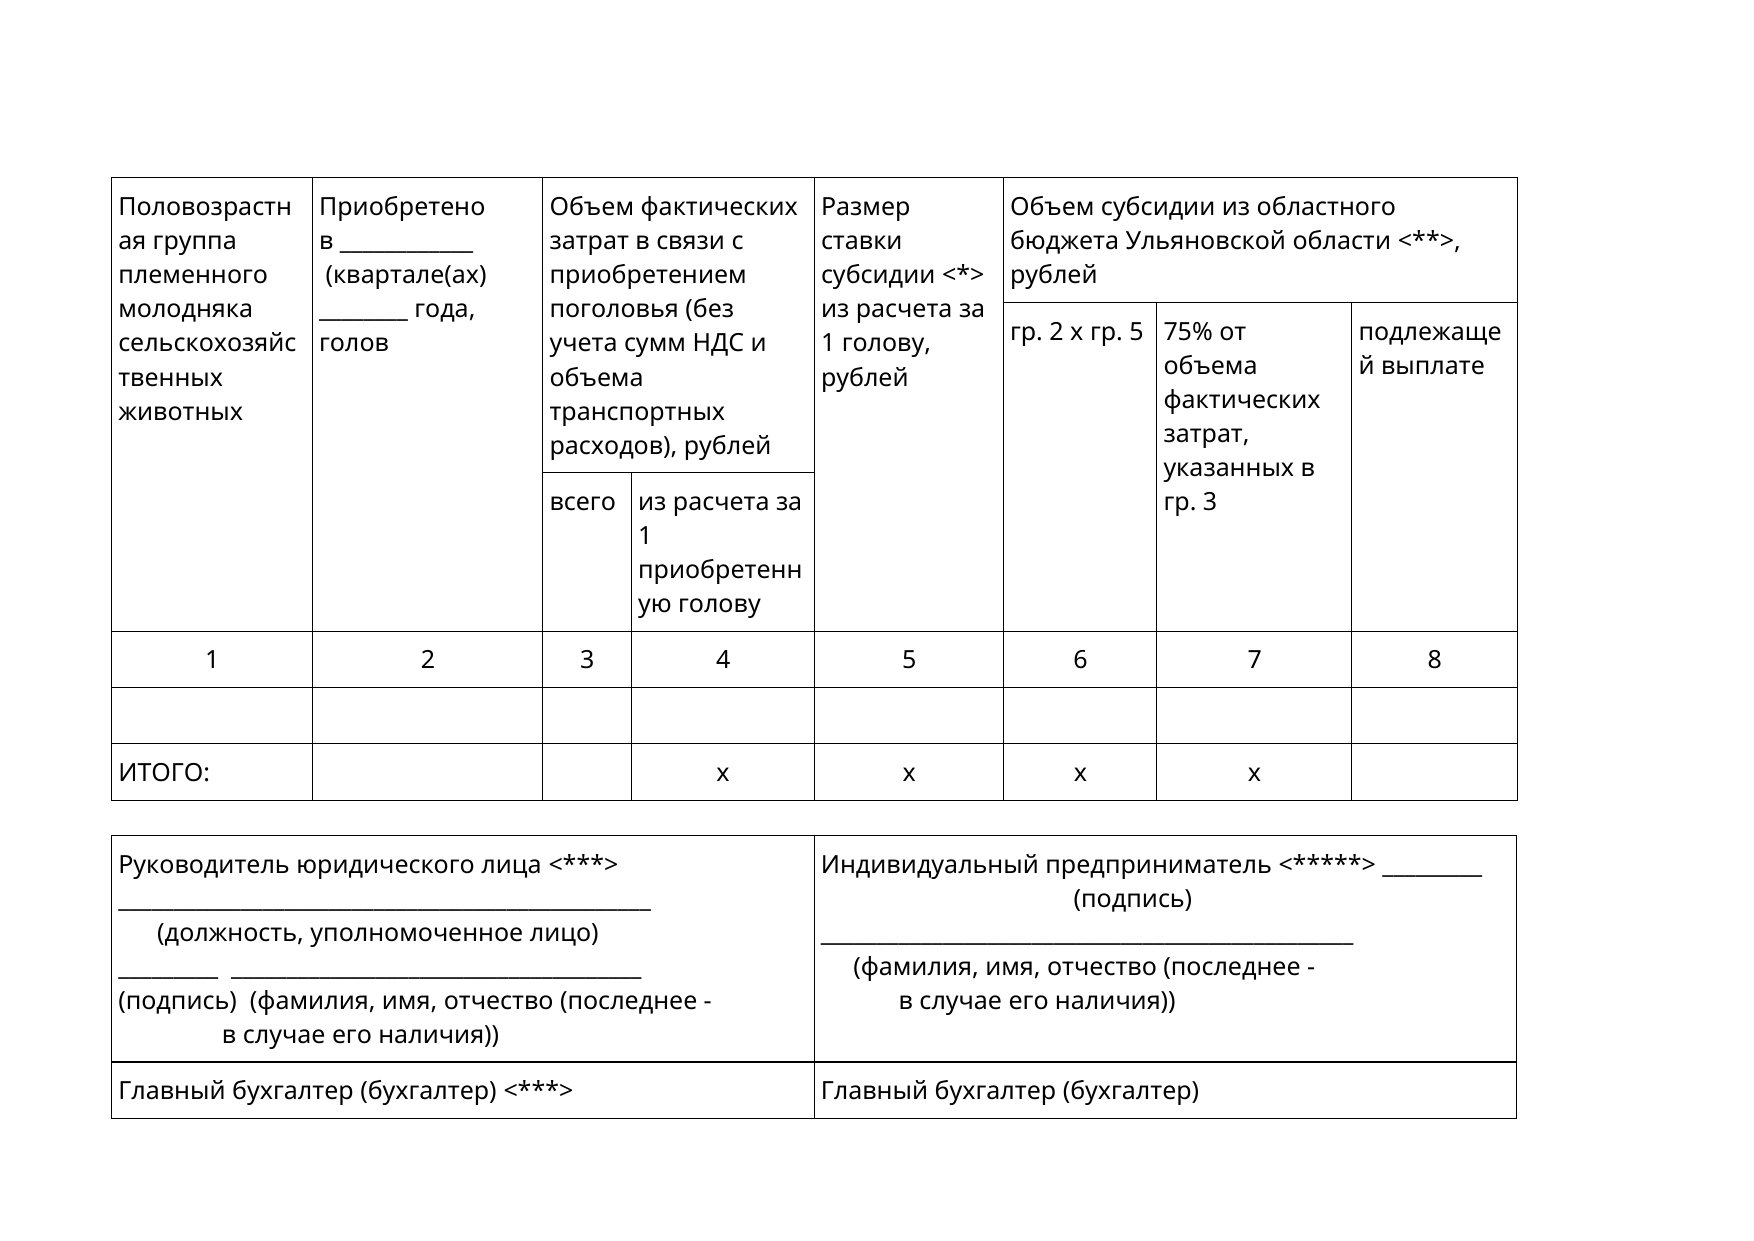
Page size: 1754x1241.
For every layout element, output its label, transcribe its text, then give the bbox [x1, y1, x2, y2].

table_cell [1004, 688, 1156, 743]
table_cell [815, 688, 1003, 743]
table_cell 7 [1157, 632, 1351, 687]
table_cell 75% от объема фактических затрат, указанных в гр. 3 [1157, 303, 1351, 631]
table_header Индивидуальный предприниматель <*****> _________ (подпись) ________________________________________________ (фамилия, имя, отчество (последнее - в случае его наличия)) [815, 836, 1516, 1061]
table_cell гр. 2 x гр. 5 [1004, 303, 1156, 631]
table_cell x [1004, 744, 1156, 799]
table_cell 6 [1004, 632, 1156, 687]
table_cell 3 [543, 632, 631, 687]
table_cell [632, 688, 814, 743]
table_cell всего [543, 473, 631, 631]
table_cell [815, 1063, 1516, 1118]
table_header Руководитель юридического лица <***> ________________________________________________ (должность, уполномоченное лицо) _________ _____________________________________ (подпись) (фамилия, имя, отчество (последнее - в случае его наличия)) [112, 836, 814, 1061]
table_cell [543, 744, 631, 799]
table_cell подлежащей выплате [1352, 303, 1517, 631]
table_cell 1 [112, 632, 312, 687]
table_cell [1157, 688, 1351, 743]
table_cell 4 [632, 632, 814, 687]
table_cell [1352, 688, 1517, 743]
table_cell [112, 688, 312, 743]
table_cell [313, 744, 542, 799]
table_header Объем субсидии из областного бюджета Ульяновской области <**>, рублей [1004, 178, 1517, 302]
table_header Приобретено в ____________ (квартале(ах) ________ года, голов [313, 178, 542, 631]
table_cell [1352, 744, 1517, 799]
table_header Объем фактических затрат в связи с приобретением поголовья (без учета сумм НДС и объема транспортных расходов), рублей [543, 178, 814, 472]
table_cell x [815, 744, 1003, 799]
table_cell из расчета за 1 приобретенную голову [632, 473, 814, 631]
table_header Размер ставки субсидии <*> из расчета за 1 голову, рублей [815, 178, 1003, 631]
table_cell [313, 688, 542, 743]
table_cell x [632, 744, 814, 799]
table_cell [112, 1063, 814, 1118]
table_cell 8 [1352, 632, 1517, 687]
table_header Половозрастная группа племенного молодняка сельскохозяйственных животных [112, 178, 312, 631]
table_cell 5 [815, 632, 1003, 687]
table_cell ИТОГО: [112, 744, 312, 799]
table_cell 2 [313, 632, 542, 687]
table_cell x [1157, 744, 1351, 799]
table_cell [543, 688, 631, 743]
